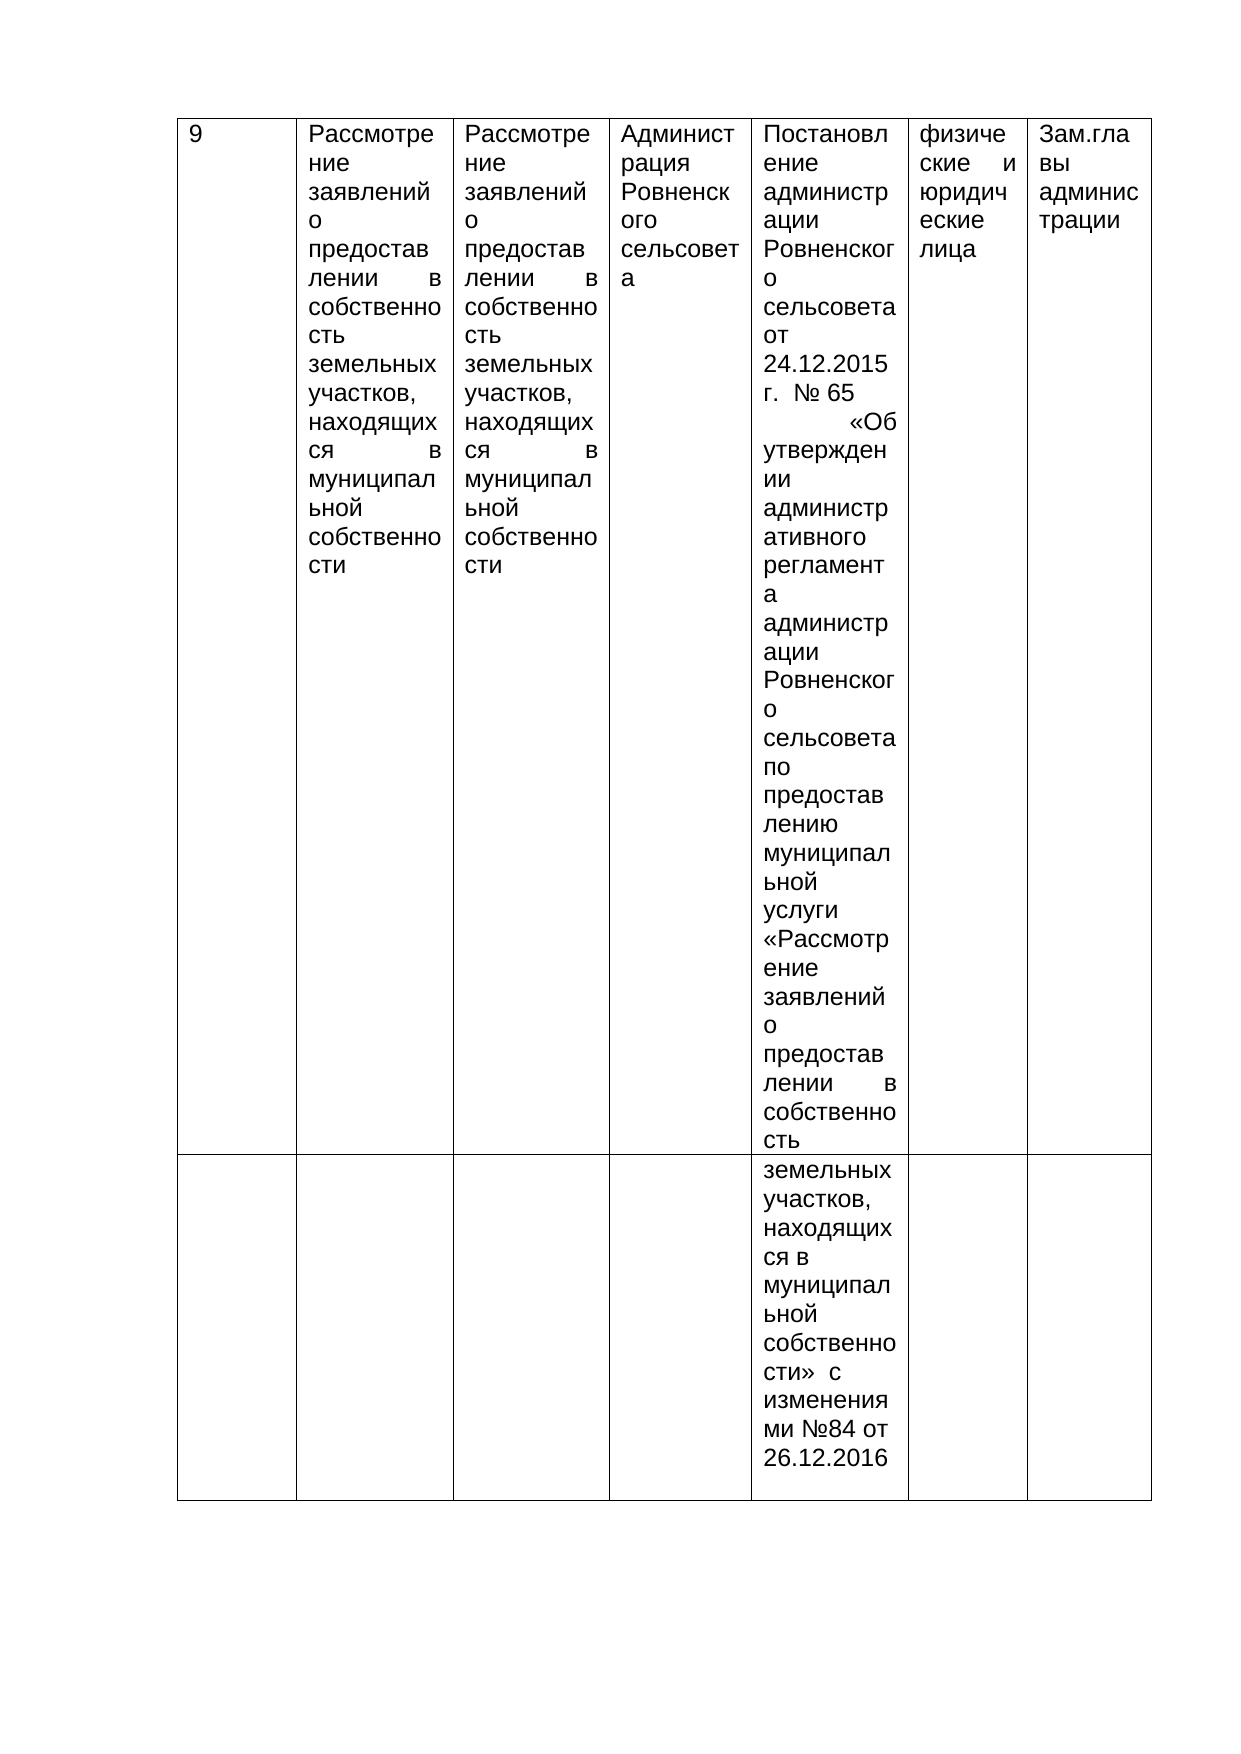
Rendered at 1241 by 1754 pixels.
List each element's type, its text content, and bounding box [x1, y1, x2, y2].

table_cell Рассмотрение заявлений о предоставлении в собственность земельных участков, находящихся в муниципальной собственности [454, 119, 609, 1154]
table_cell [1028, 119, 1151, 1154]
table_cell [178, 1155, 296, 1500]
table_cell [297, 1155, 453, 1500]
table_cell [1028, 1155, 1151, 1500]
table_cell Постановление администрации Ровненского сельсовета от 24.12.2015г. № 65 «Об утверждении административного регламента администрации Ровненского сельсовета по предоставлению муниципальной услуги «Рассмотрение заявлений о предоставлении в собственность [752, 119, 908, 1154]
table_cell 9 [178, 119, 296, 1154]
table_cell [610, 1155, 751, 1500]
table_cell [610, 119, 751, 1154]
table_cell [909, 1155, 1027, 1500]
table_cell [454, 1155, 609, 1500]
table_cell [909, 119, 1027, 1154]
table_cell земельных участков, находящихся в муниципальной собственности» с изменениями №84 от 26.12.2016 [752, 1155, 908, 1500]
table_cell Рассмотрение заявлений о предоставлении в собственность земельных участков, находящихся в муниципальной собственности [297, 119, 453, 1154]
